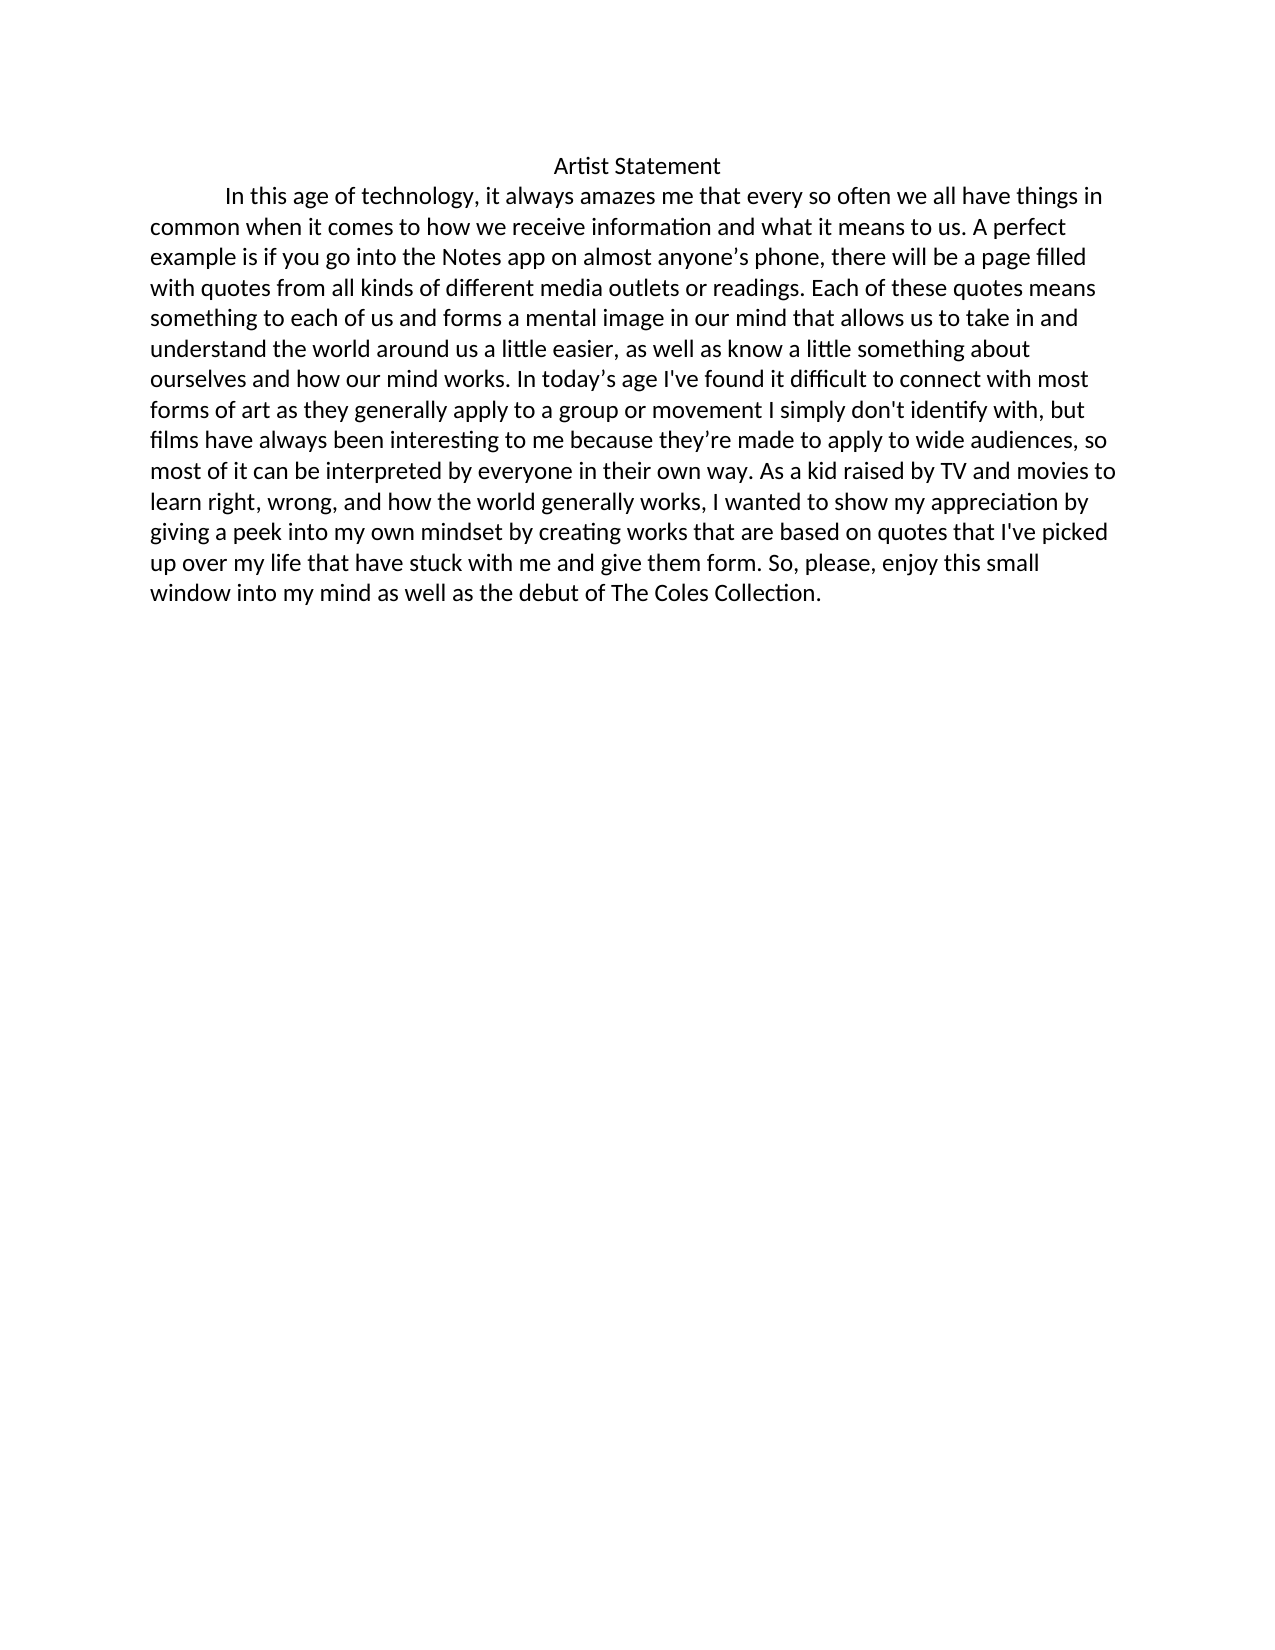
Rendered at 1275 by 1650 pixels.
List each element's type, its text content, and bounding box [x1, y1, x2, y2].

text In this age of technology, it always amazes me that every so often we all have things in common when it comes to how we receive information and what it means to us. A perfect example is if you go into the Notes app on almost anyone’s phone, there will be a page filled with quotes from all kinds of different media outlets or readings. Each of these quotes means something to each of us and forms a mental image in our mind that allows us to take in and understand the world around us a little easier, as well as know a little something about ourselves and how our mind works. In today’s age I've found it difficult to connect with most forms of art as they generally apply to a group or movement I simply don't identify with, but films have always been interesting to me because they’re made to apply to wide audiences, so most of it can be interpreted by everyone in their own way. As a kid raised by TV and movies to learn right, wrong, and how the world generally works, I wanted to show my appreciation by giving a peek into my own mindset by creating works that are based on quotes that I've picked up over my life that have stuck with me and give them form. So, please, enjoy this small window into my mind as well as the debut of The Coles Collection. [150, 181, 1125, 608]
text Artist Statement [150, 150, 1125, 181]
